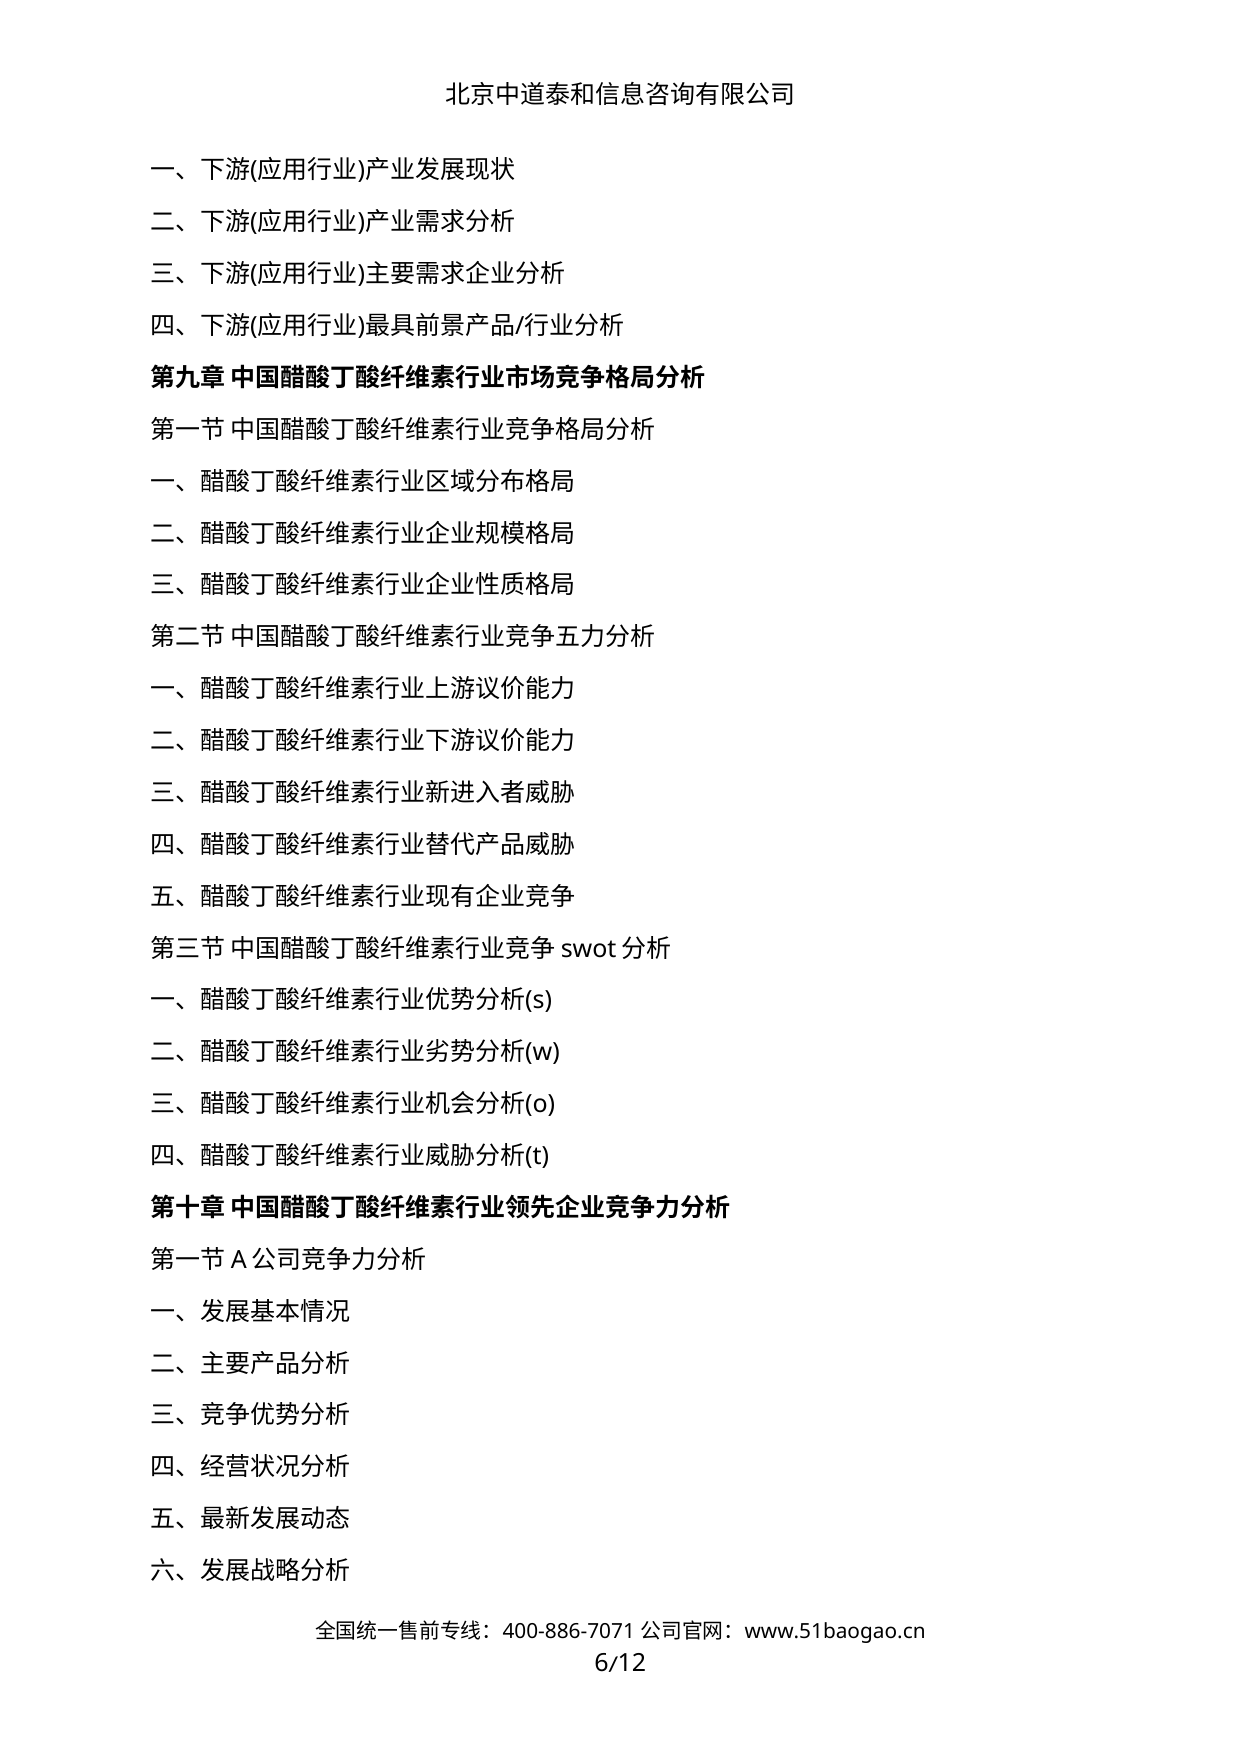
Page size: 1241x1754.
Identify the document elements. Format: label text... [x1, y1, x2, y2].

text 二、醋酸丁酸纤维素行业劣势分析(w) [150, 1032, 1090, 1068]
text 第一节 A公司竞争力分析 [150, 1239, 1090, 1276]
text 第一节 中国醋酸丁酸纤维素行业竞争格局分析 [150, 409, 1090, 446]
text 一、醋酸丁酸纤维素行业优势分析(s) [150, 980, 1090, 1016]
text 五、最新发展动态 [150, 1499, 1090, 1535]
text 一、醋酸丁酸纤维素行业上游议价能力 [150, 669, 1090, 705]
text 第二节 中国醋酸丁酸纤维素行业竞争五力分析 [150, 617, 1090, 653]
text 三、醋酸丁酸纤维素行业企业性质格局 [150, 565, 1090, 601]
text 第十章 中国醋酸丁酸纤维素行业领先企业竞争力分析 [150, 1187, 1090, 1224]
text 三、醋酸丁酸纤维素行业新进入者威胁 [150, 772, 1090, 809]
text 五、醋酸丁酸纤维素行业现有企业竞争 [150, 876, 1090, 912]
text 第三节 中国醋酸丁酸纤维素行业竞争swot分析 [150, 928, 1090, 964]
text 一、发展基本情况 [150, 1291, 1090, 1327]
text 一、醋酸丁酸纤维素行业区域分布格局 [150, 461, 1090, 497]
text 四、下游(应用行业)最具前景产品/行业分析 [150, 306, 1090, 342]
text 四、醋酸丁酸纤维素行业威胁分析(t) [150, 1136, 1090, 1172]
text 四、经营状况分析 [150, 1447, 1090, 1483]
text 三、竞争优势分析 [150, 1395, 1090, 1431]
text 二、主要产品分析 [150, 1343, 1090, 1379]
text 六、发展战略分析 [150, 1551, 1090, 1587]
text 三、下游(应用行业)主要需求企业分析 [150, 254, 1090, 290]
text 一、下游(应用行业)产业发展现状 [150, 150, 1090, 186]
text 第九章 中国醋酸丁酸纤维素行业市场竞争格局分析 [150, 357, 1090, 394]
text 二、醋酸丁酸纤维素行业下游议价能力 [150, 721, 1090, 757]
text 三、醋酸丁酸纤维素行业机会分析(o) [150, 1084, 1090, 1120]
text 二、醋酸丁酸纤维素行业企业规模格局 [150, 513, 1090, 549]
text 四、醋酸丁酸纤维素行业替代产品威胁 [150, 824, 1090, 861]
text 二、下游(应用行业)产业需求分析 [150, 202, 1090, 238]
